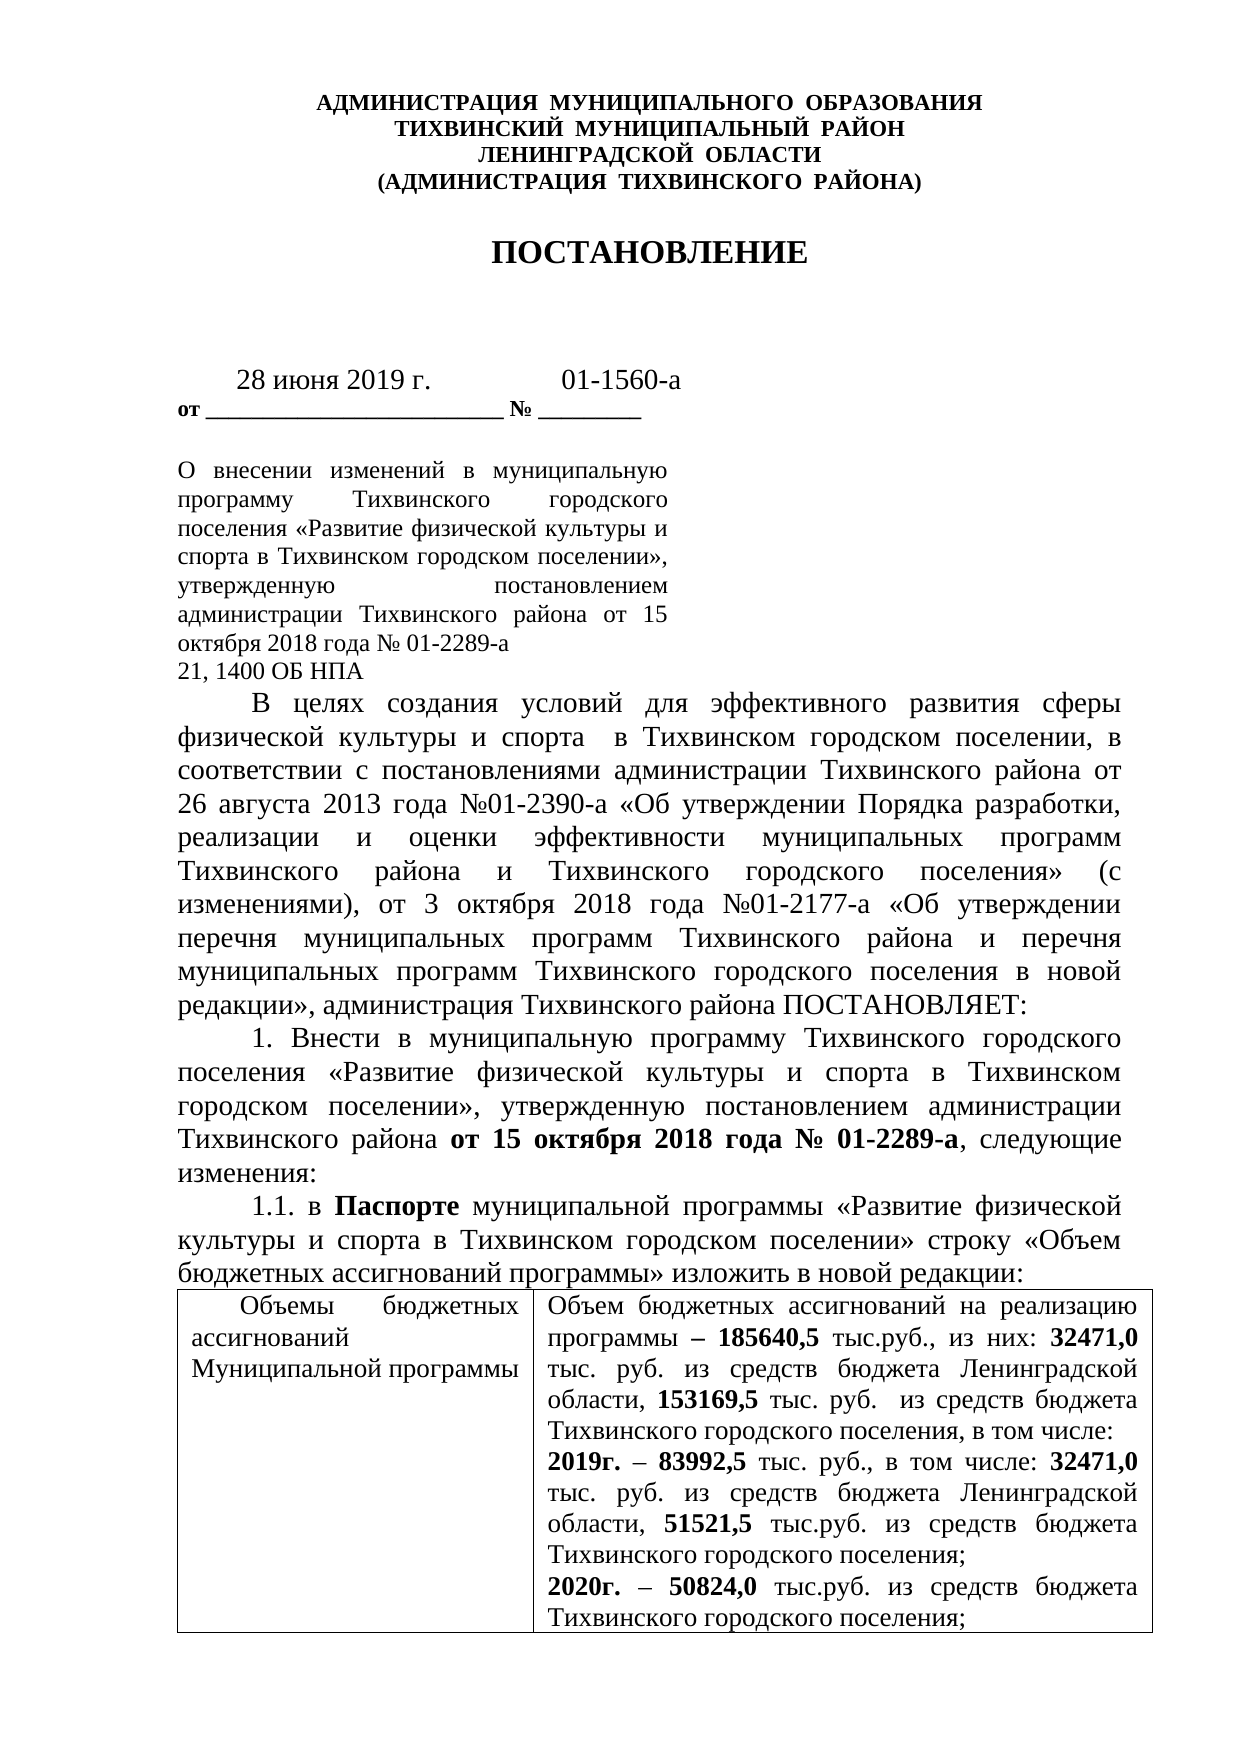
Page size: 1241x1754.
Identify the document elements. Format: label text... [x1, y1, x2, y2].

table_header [178, 1290, 533, 1632]
table_header О внесении изменений в муниципальную программу Тихвинского городского поселения «Развитие физической культуры и спорта в Тихвинском городском поселении», утвержденную постановлением администрации Тихвинского района от 15 октября 2018 года № 01-2289-а [166, 455, 679, 656]
text ПОСТАНОВЛЕНИЕ [177, 232, 1122, 271]
text (АДМИНИСТРАЦИЯ ТИХВИНСКОГО РАЙОНА) [177, 168, 1122, 194]
text 1. Внести в муниципальную программу Тихвинского городского поселения «Развитие физической культуры и спорта в Тихвинском городском поселении», утвержденную постановлением администрации Тихвинского района от 15 октября 2018 года № 01-2289-а, следующие изменения: [177, 1021, 1122, 1188]
text 1.1. в Паспорте муниципальной программы «Развитие физической культуры и спорта в Тихвинском городском поселении» строку «Объем бюджетных ассигнований программы» изложить в новой редакции: [177, 1188, 1122, 1289]
text ТИХВИНСКИЙ МУНИЦИПАЛЬНЫЙ РАЙОН [177, 115, 1122, 141]
table_cell 21, 1400 ОБ НПА [166, 656, 679, 685]
text В целях создания условий для эффективного развития сферы физической культуры и спорта в Тихвинском городском поселении, в соответствии с постановлениями администрации Тихвинского района от 26 августа 2013 года №01-2390-а «Об утверждении Порядка разработки, реализации и оценки эффективности муниципальных программ Тихвинского района и Тихвинского городского поселения» (с изменениями), от 3 октября 2018 года №01-2177-а «Об утверждении перечня муниципальных программ Тихвинского района и перечня муниципальных программ Тихвинского городского поселения в новой редакции», администрация Тихвинского района ПОСТАНОВЛЯЕТ: [177, 685, 1122, 1021]
text ЛЕНИНГРАДСКОЙ ОБЛАСТИ [177, 141, 1122, 168]
text от __________________________ № _________ [177, 395, 1122, 422]
subtitle АДМИНИСТРАЦИЯ МУНИЦИПАЛЬНОГО ОБРАЗОВАНИЯ [177, 89, 1122, 115]
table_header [534, 1290, 1152, 1632]
text 28 июня 2019 г. 01-1560-а [177, 362, 1122, 395]
